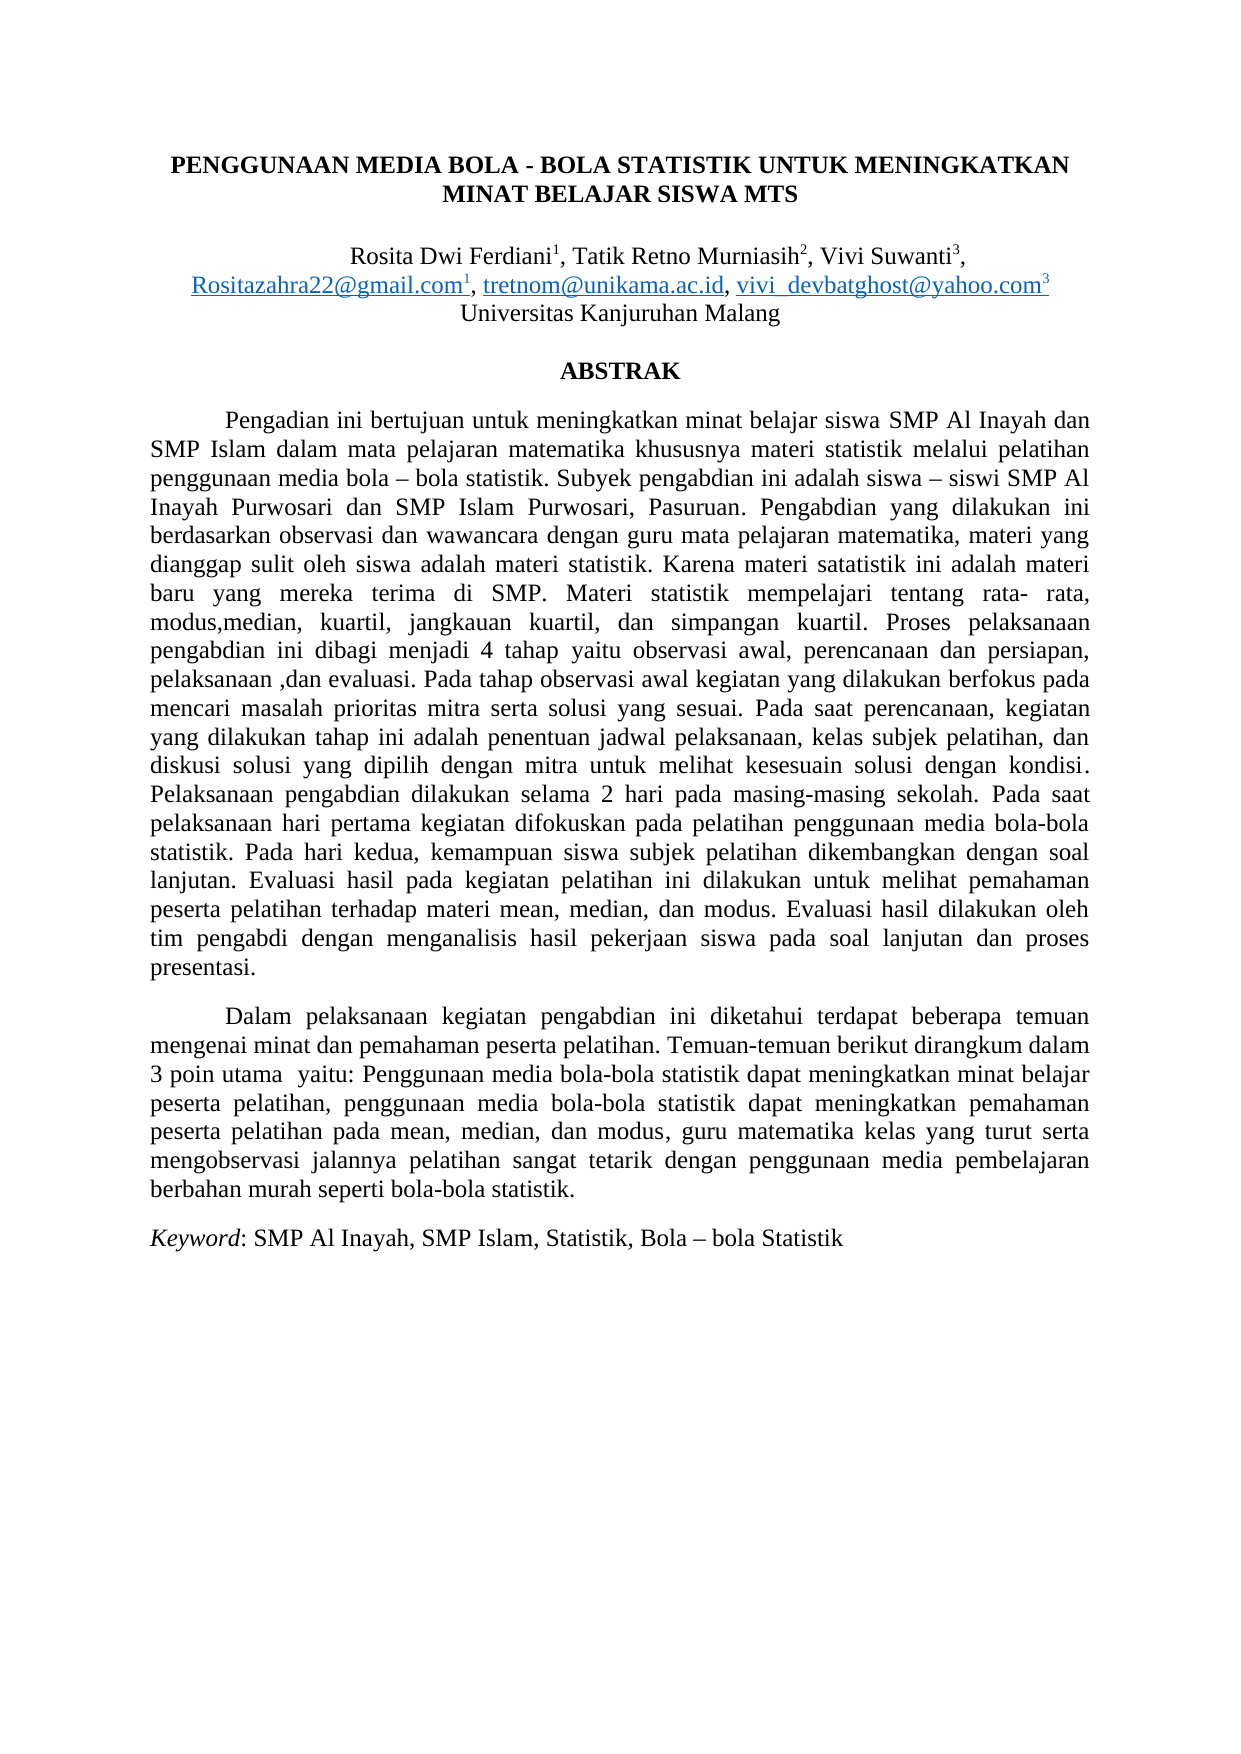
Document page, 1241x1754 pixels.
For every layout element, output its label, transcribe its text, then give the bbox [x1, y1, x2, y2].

text Pengadian ini bertujuan untuk meningkatkan minat belajar siswa SMP Al Inayah dan SMP Islam dalam mata pelajaran matematika khususnya materi statistik melalui pelatihan penggunaan media bola – bola statistik. Subyek pengabdian ini adalah siswa – siswi SMP Al Inayah Purwosari dan SMP Islam Purwosari, Pasuruan. Pengabdian yang dilakukan ini berdasarkan observasi dan wawancara dengan guru mata pelajaran matematika, materi yang dianggap sulit oleh siswa adalah materi statistik. Karena materi satatistik ini adalah materi baru yang mereka terima di SMP. Materi statistik mempelajari tentang rata- rata, modus,median, kuartil, jangkauan kuartil, dan simpangan kuartil. Proses pelaksanaan pengabdian ini dibagi menjadi 4 tahap yaitu observasi awal, perencanaan dan persiapan, pelaksanaan ,dan evaluasi. Pada tahap observasi awal kegiatan yang dilakukan berfokus pada mencari masalah prioritas mitra serta solusi yang sesuai. Pada saat perencanaan, kegiatan yang dilakukan tahap ini adalah penentuan jadwal pelaksanaan, kelas subjek pelatihan, dan diskusi solusi yang dipilih dengan mitra untuk melihat kesesuain solusi dengan kondisi. Pelaksanaan pengabdian dilakukan selama 2 hari pada masing-masing sekolah. Pada saat pelaksanaan hari pertama kegiatan difokuskan pada pelatihan penggunaan media bola-bola statistik. Pada hari kedua, kemampuan siswa subjek pelatihan dikembangkan dengan soal lanjutan. Evaluasi hasil pada kegiatan pelatihan ini dilakukan untuk melihat pemahaman peserta pelatihan terhadap materi mean, median, dan modus. Evaluasi hasil dilakukan oleh tim pengabdi dengan menganalisis hasil pekerjaan siswa pada soal lanjutan dan proses presentasi. [150, 406, 1090, 981]
text Rositazahra22@gmail.com1, tretnom@unikama.ac.id, vivi_devbatghost@yahoo.com3 [150, 270, 1090, 298]
text PENGGUNAAN MEDIA BOLA - BOLA STATISTIK UNTUK MENINGKATKAN MINAT BELAJAR SISWA MTS [150, 150, 1090, 207]
text Universitas Kanjuruhan Malang [150, 298, 1090, 327]
text Rosita Dwi Ferdiani1, Tatik Retno Murniasih2, Vivi Suwanti3, [150, 241, 1090, 270]
text ABSTRAK [150, 356, 1090, 385]
text Keyword: SMP Al Inayah, SMP Islam, Statistik, Bola – bola Statistik [150, 1223, 1090, 1252]
text Dalam pelaksanaan kegiatan pengabdian ini diketahui terdapat beberapa temuan mengenai minat dan pemahaman peserta pelatihan. Temuan-temuan berikut dirangkum dalam 3 poin utama yaitu: Penggunaan media bola-bola statistik dapat meningkatkan minat belajar peserta pelatihan, penggunaan media bola-bola statistik dapat meningkatkan pemahaman peserta pelatihan pada mean, median, dan modus, guru matematika kelas yang turut serta mengobservasi jalannya pelatihan sangat tetarik dengan penggunaan media pembelajaran berbahan murah seperti bola-bola statistik. [150, 1001, 1090, 1203]
